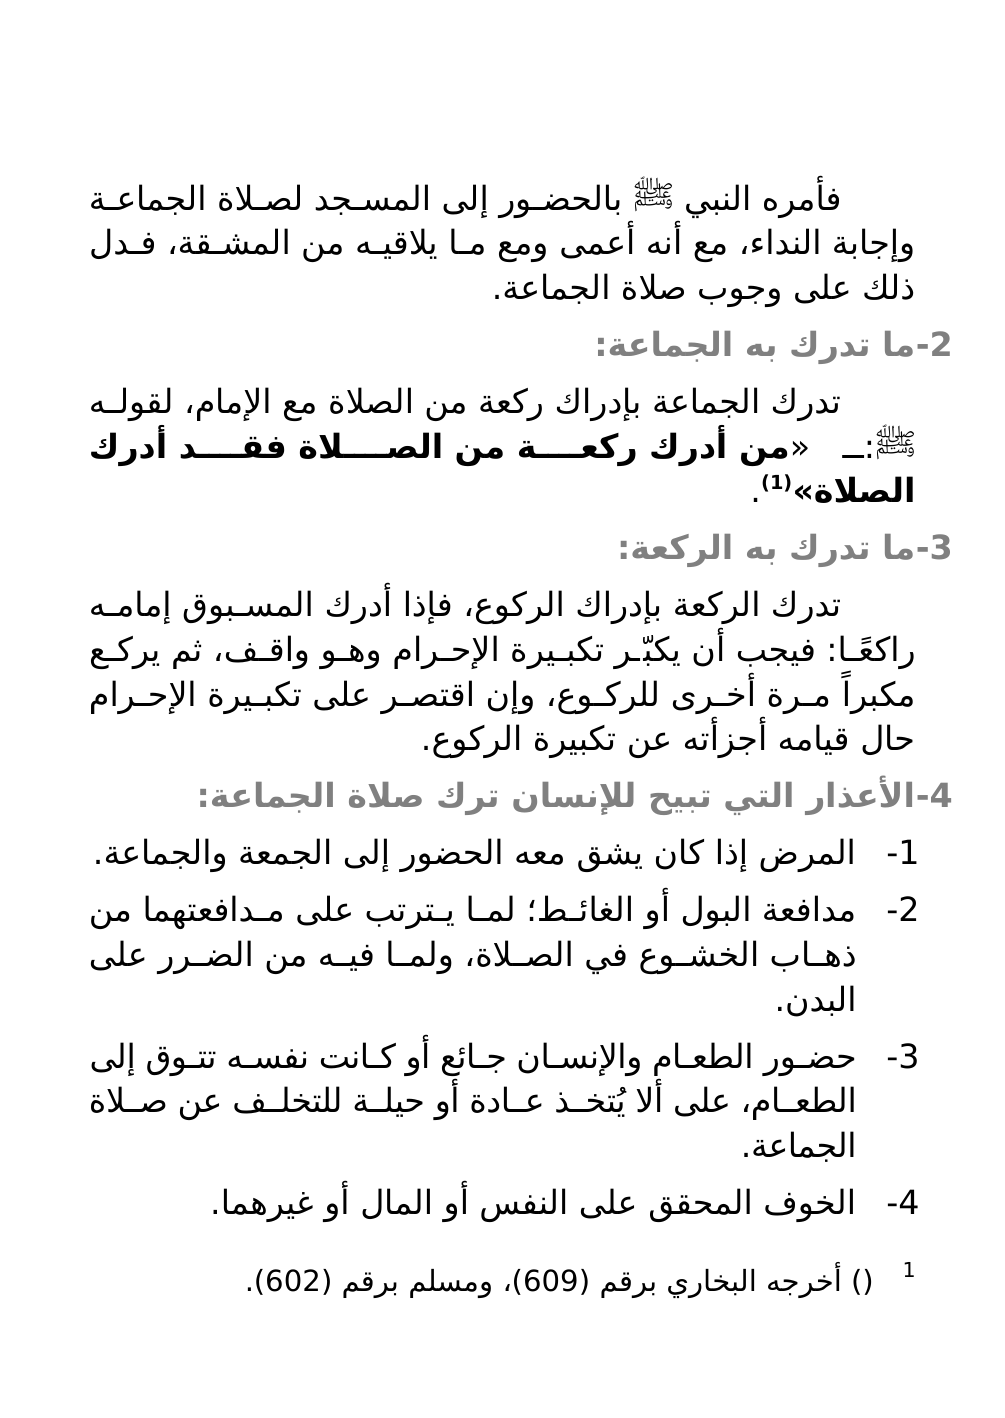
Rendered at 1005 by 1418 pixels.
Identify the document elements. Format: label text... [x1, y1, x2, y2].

text تدرك الركعة بإدراك الركوع، فإذا أدرك المسبوق إمامه راكعًا: فيجب أن يكبّر تكبيرة الإحرام وهو واقف، ثم يركع مكبراً مرة أخرى للركوع، وإن اقتصر على تكبيرة الإحرام حال قيامه أجزأته عن تكبيرة الركوع. [89, 586, 915, 758]
list حضور الطعام والإنسان جائع أو كانت نفسه تتوق إلى الطعام، على ألا يُتخذ عادة أو حيلة للتخلف عن صلاة الجماعة. [89, 1037, 886, 1165]
text تدرك الجماعة بإدراك ركعة من الصلاة مع الإمام، لقوله ﷺ: «من أدرك ركعة من الصلاة فقد أدرك الصلاة»(). [89, 383, 915, 511]
subtitle الأعذار التي تبيح للإنسان ترك صلاة الجماعة: [89, 777, 916, 816]
list مدافعة البول أو الغائط؛ لما يترتب على مدافعتهما من ذهاب الخشوع في الصلاة، ولما فيه من الضرر على البدن. [89, 891, 886, 1019]
subtitle ما تدرك به الركعة: [89, 529, 916, 568]
text فأمره النبي ﷺ بالحضور إلى المسجد لصلاة الجماعة وإجابة النداء، مع أنه أعمى ومع ما يلاقيه من المشقة، فدل ذلك على وجوب صلاة الجماعة. [89, 179, 915, 307]
list المرض إذا كان يشق معه الحضور إلى الجمعة والجماعة. [89, 834, 886, 873]
subtitle ما تدرك به الجماعة: [89, 326, 916, 364]
list الخوف المحقق على النفس أو المال أو غيرهما. [89, 1183, 886, 1222]
